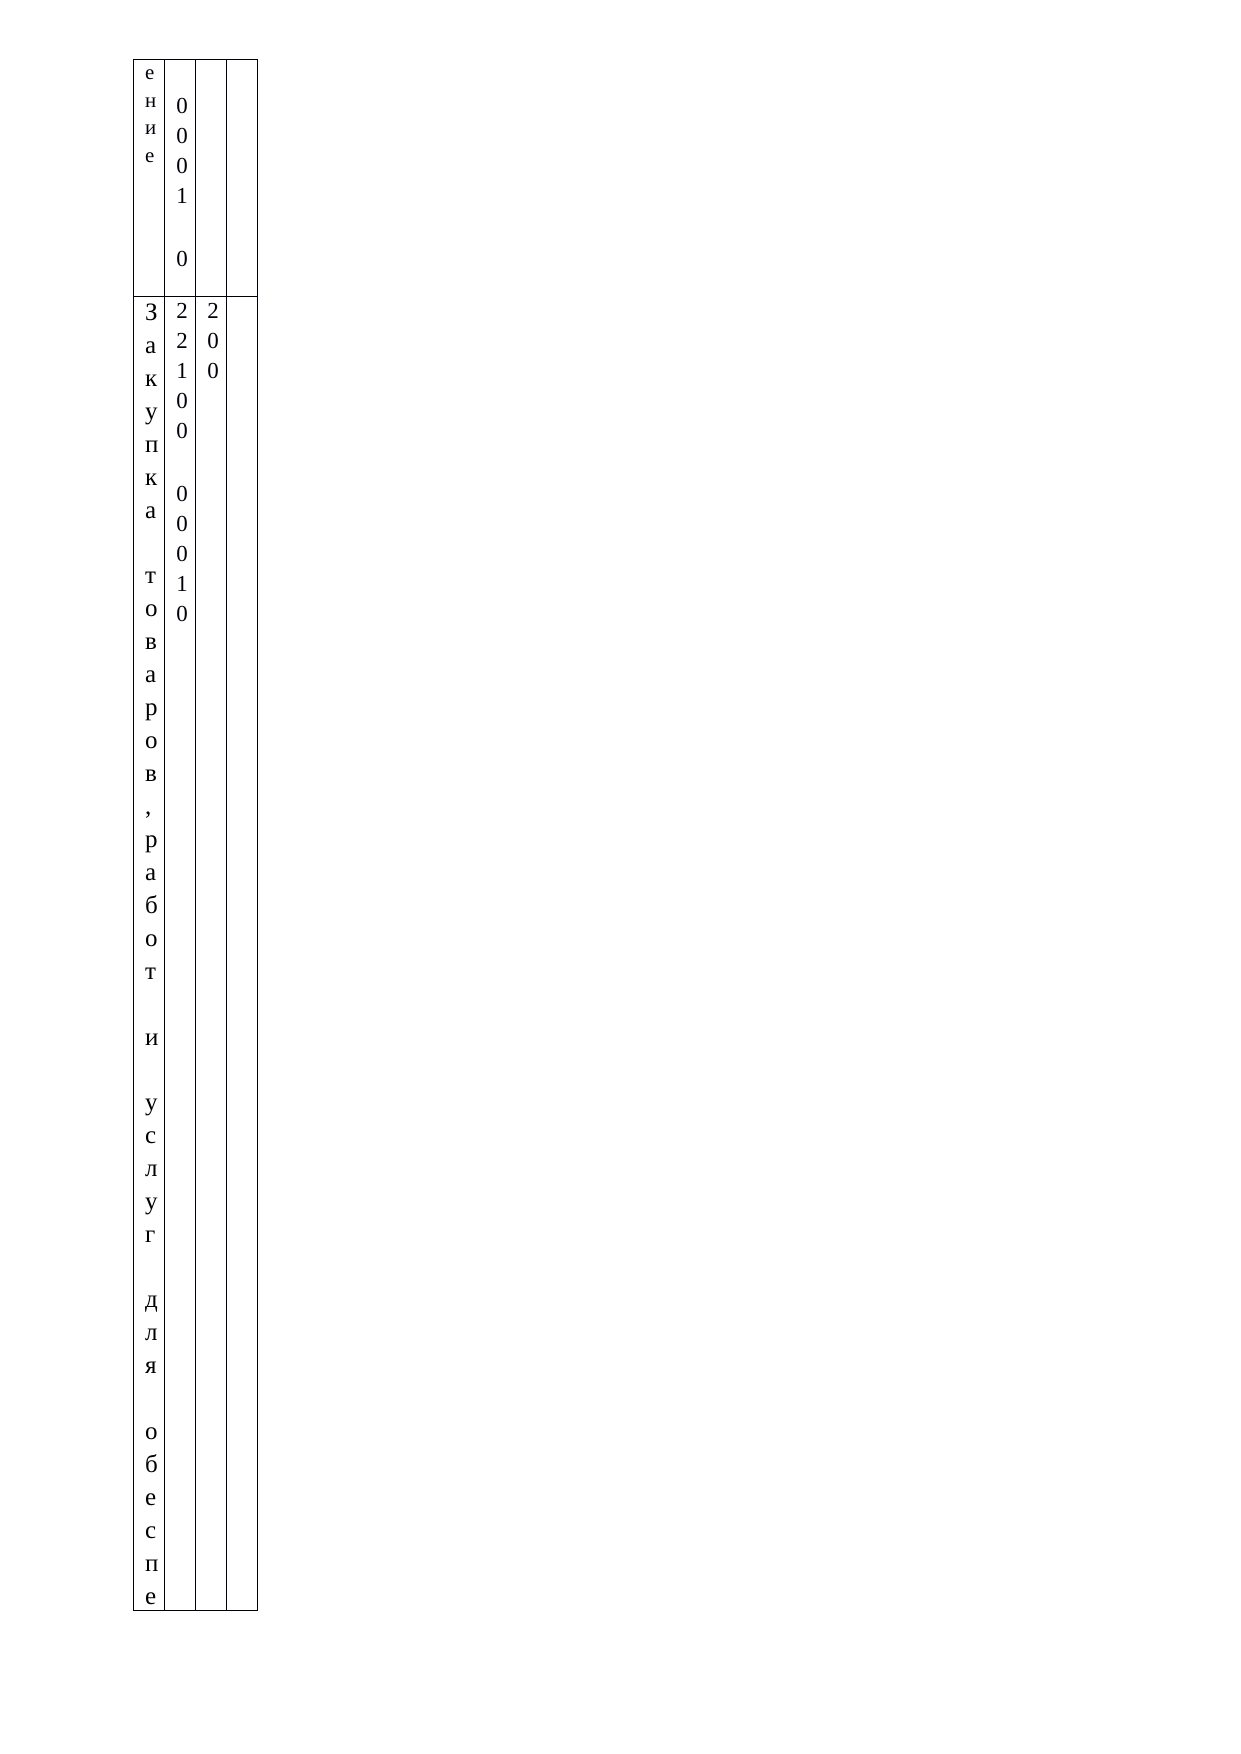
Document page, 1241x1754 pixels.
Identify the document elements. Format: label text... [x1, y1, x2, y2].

table_cell [227, 297, 257, 1610]
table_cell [134, 297, 164, 1610]
table_cell 22100 00010 [165, 297, 195, 1610]
table_cell 200 [196, 297, 226, 1610]
table_cell Освещение [134, 60, 164, 296]
table_cell 22100 0001 0 [165, 60, 195, 296]
table_cell [227, 60, 257, 296]
table_cell [196, 60, 226, 296]
